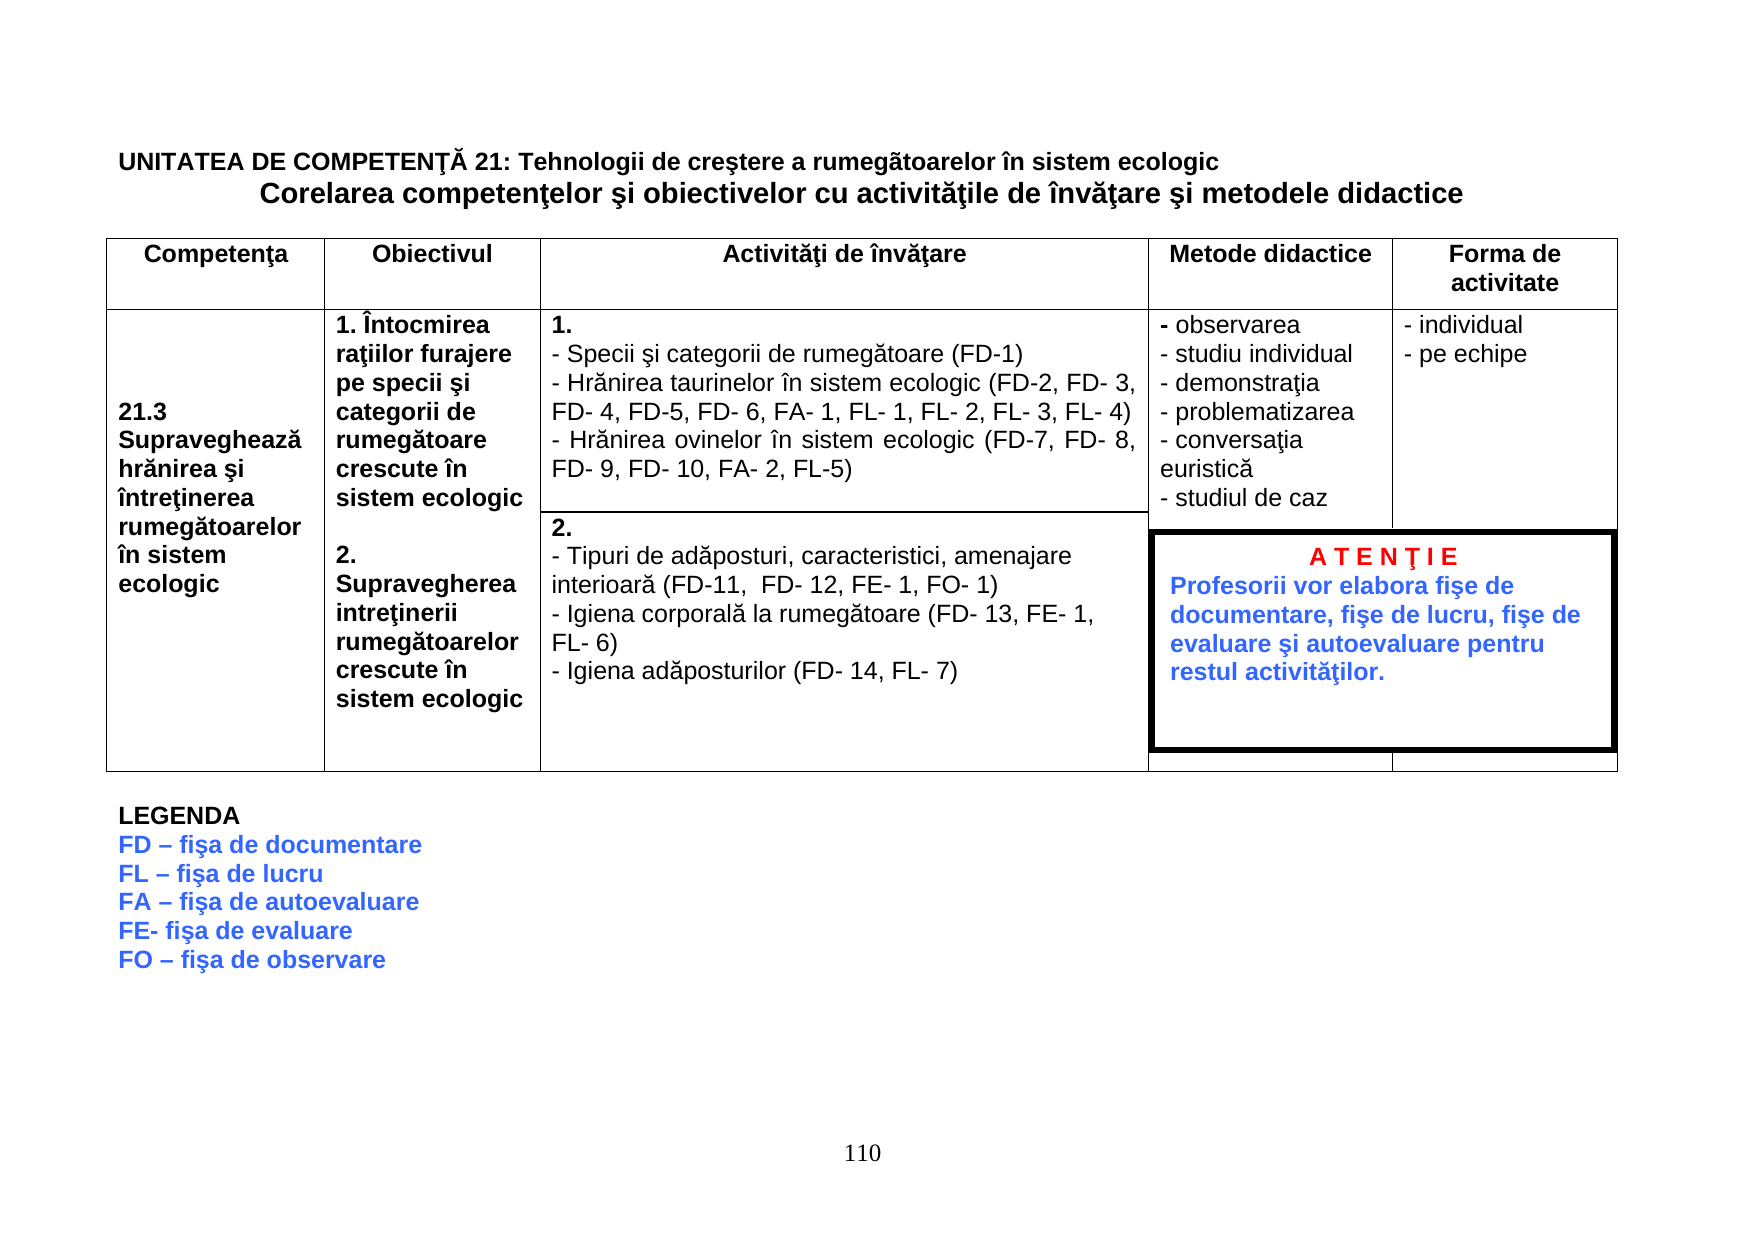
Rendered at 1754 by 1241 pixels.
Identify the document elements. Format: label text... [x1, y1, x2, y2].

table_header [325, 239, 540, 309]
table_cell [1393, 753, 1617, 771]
text FD – fişa de documentare [118, 830, 1606, 858]
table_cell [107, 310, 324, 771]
text FO – fişa de observare [118, 945, 1606, 973]
text UNITATEA DE COMPETENŢĂ 21: Tehnologii de creştere a rumegãtoarelor în sistem ecologic [118, 147, 1606, 176]
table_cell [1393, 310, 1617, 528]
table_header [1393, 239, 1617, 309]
text FL – fişa de lucru [118, 858, 1606, 887]
text FA – fişa de autoevaluare [118, 887, 1606, 916]
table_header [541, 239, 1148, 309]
text FE- fişa de evaluare [118, 916, 1606, 945]
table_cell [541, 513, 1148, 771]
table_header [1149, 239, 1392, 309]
text LEGENDA [118, 801, 1606, 830]
text Corelarea competenţelor şi obiectivelor cu activităţile de învăţare şi metodele didactice [118, 176, 1606, 209]
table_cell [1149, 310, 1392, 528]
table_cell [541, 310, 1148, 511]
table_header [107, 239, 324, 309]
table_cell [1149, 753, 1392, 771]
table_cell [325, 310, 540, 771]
